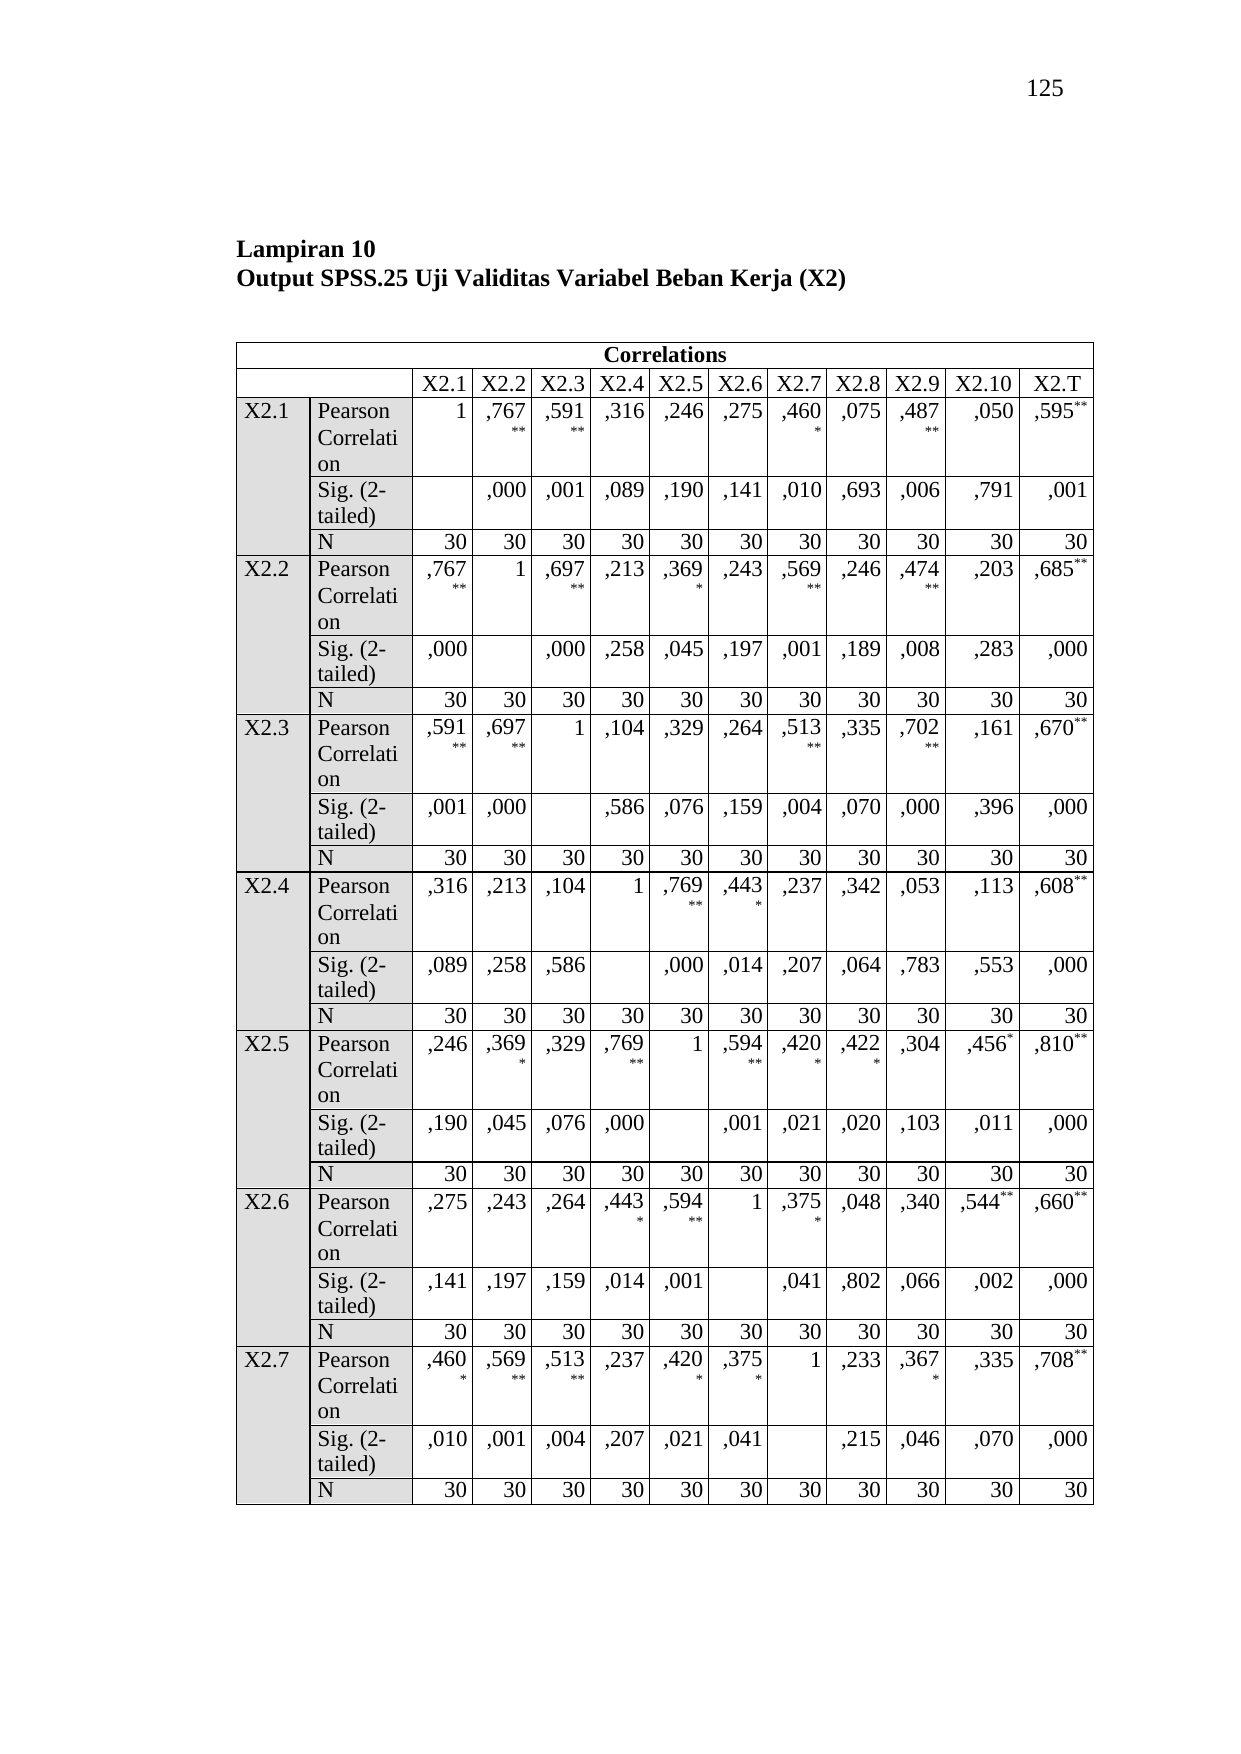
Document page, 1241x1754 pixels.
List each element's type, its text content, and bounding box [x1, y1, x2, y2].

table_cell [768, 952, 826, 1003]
table_cell 30 [768, 688, 826, 713]
table_cell 30 [650, 688, 708, 713]
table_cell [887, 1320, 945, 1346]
table_cell ,001 [1020, 477, 1093, 529]
table_cell X2.3 [532, 369, 590, 397]
table_cell ,595** [1020, 398, 1093, 476]
table_cell 30 [532, 530, 590, 555]
text Output SPSS.25 Uji Validitas Variabel Beban Kerja (X2) [236, 263, 1121, 292]
table_cell [532, 794, 590, 845]
table_cell 30 [532, 846, 590, 871]
table_cell 30 [768, 530, 826, 555]
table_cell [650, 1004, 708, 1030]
table_cell ,000 [1020, 636, 1093, 687]
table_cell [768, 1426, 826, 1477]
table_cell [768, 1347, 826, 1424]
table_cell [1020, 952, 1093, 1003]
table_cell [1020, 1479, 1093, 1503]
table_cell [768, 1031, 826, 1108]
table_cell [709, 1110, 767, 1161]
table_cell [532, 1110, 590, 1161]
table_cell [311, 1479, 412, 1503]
table_cell ,000 [887, 794, 945, 845]
table_cell ,076 [650, 794, 708, 845]
table_cell Sig. (2- tailed) [311, 477, 412, 529]
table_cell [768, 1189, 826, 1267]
table_cell ,258 [591, 636, 649, 687]
table_cell 1 [413, 398, 472, 476]
table_cell 30 [709, 846, 767, 871]
table_cell ,070 [827, 794, 886, 845]
table_cell 30 [1020, 530, 1093, 555]
table_cell 30 [413, 846, 472, 871]
table_cell ,791 [946, 477, 1019, 529]
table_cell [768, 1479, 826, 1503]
table_cell ,161 [946, 715, 1019, 792]
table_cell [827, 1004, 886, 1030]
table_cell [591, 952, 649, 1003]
table_cell 30 [413, 688, 472, 713]
table_cell ,075 [827, 398, 886, 476]
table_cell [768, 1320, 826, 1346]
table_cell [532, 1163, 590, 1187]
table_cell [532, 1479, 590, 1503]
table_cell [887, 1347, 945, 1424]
table_cell ,697 ** [473, 715, 531, 792]
table_cell Sig. (2- tailed) [311, 636, 412, 687]
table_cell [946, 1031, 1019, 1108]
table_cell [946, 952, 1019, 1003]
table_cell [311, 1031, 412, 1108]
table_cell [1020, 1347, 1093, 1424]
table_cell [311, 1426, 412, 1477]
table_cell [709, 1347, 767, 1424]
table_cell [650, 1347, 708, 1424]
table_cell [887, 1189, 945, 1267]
table_cell ,213 [591, 556, 649, 635]
table_cell ,487 ** [887, 398, 945, 476]
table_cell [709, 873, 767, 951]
table_cell ,474 ** [887, 556, 945, 635]
table_cell 30 [887, 530, 945, 555]
table_cell ,001 [768, 636, 826, 687]
table_cell 30 [650, 530, 708, 555]
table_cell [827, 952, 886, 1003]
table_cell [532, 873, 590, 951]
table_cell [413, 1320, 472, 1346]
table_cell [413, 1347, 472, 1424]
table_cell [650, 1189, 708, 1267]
table_cell Sig. (2- tailed) [311, 794, 412, 845]
table_cell ,702 ** [887, 715, 945, 792]
table_cell 30 [591, 530, 649, 555]
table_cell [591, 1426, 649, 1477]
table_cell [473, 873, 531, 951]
table_cell Pearson Correlati on [311, 556, 412, 635]
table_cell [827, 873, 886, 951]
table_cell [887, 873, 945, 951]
table_cell ,159 [709, 794, 767, 845]
table_cell ,283 [946, 636, 1019, 687]
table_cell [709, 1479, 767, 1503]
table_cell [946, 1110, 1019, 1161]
table_cell 30 [413, 530, 472, 555]
table_cell X2.T [1020, 369, 1093, 397]
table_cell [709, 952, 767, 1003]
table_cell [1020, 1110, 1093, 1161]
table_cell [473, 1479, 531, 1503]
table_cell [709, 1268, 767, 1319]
table_cell [413, 477, 472, 529]
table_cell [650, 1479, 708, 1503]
table_cell ,591 ** [532, 398, 590, 476]
table_cell 30 [1020, 688, 1093, 713]
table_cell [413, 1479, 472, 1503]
table_cell ,513 ** [768, 715, 826, 792]
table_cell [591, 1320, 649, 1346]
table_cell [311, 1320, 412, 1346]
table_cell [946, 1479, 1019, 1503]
table_cell ,001 [413, 794, 472, 845]
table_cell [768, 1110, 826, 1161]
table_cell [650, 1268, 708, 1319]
table_cell ,189 [827, 636, 886, 687]
table_cell X2.2 [473, 369, 531, 397]
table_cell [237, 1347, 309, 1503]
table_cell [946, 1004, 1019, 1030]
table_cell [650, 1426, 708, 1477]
table_cell Pearson Correlati on [311, 715, 412, 792]
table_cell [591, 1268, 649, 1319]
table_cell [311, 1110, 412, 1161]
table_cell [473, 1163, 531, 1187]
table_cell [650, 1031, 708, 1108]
table_cell 30 [532, 688, 590, 713]
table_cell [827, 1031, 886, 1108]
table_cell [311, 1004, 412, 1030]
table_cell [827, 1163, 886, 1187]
table_cell [473, 636, 531, 687]
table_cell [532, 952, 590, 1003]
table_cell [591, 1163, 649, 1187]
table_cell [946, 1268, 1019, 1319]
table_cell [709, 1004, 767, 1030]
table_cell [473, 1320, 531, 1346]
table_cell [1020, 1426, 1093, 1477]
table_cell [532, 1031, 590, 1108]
table_cell ,264 [709, 715, 767, 792]
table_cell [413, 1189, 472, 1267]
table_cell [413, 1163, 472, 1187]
table_cell ,000 [473, 477, 531, 529]
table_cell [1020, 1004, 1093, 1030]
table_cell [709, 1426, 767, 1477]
table_cell X2.1 [237, 398, 309, 555]
table_cell X2.5 [650, 369, 708, 397]
table_cell X2.2 [237, 556, 309, 713]
table_cell ,004 [768, 794, 826, 845]
table_cell 30 [827, 846, 886, 871]
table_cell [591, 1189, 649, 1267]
table_cell X2.9 [887, 369, 945, 397]
table_cell ,203 [946, 556, 1019, 635]
table_cell 30 [650, 846, 708, 871]
table_cell ,141 [709, 477, 767, 529]
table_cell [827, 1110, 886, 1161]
table_cell ,089 [591, 477, 649, 529]
table_cell ,008 [887, 636, 945, 687]
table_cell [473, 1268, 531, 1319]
table_cell [237, 369, 412, 397]
table_cell ,275 [709, 398, 767, 476]
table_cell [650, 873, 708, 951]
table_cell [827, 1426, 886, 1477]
table_cell ,316 [591, 398, 649, 476]
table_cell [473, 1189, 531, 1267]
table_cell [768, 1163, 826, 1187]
table_cell 1 [532, 715, 590, 792]
table_cell 30 [827, 688, 886, 713]
table_cell 30 [473, 530, 531, 555]
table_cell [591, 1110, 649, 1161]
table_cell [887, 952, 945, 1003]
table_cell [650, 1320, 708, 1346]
table_cell 30 [1020, 846, 1093, 871]
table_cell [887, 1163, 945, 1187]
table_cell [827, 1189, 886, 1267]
table_cell 30 [946, 530, 1019, 555]
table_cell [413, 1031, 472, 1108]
table_cell ,586 [591, 794, 649, 845]
table_cell ,000 [413, 636, 472, 687]
table_cell N [311, 688, 412, 713]
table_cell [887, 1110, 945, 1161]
table_cell X2.3 [237, 715, 309, 871]
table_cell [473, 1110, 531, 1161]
table_cell ,329 [650, 715, 708, 792]
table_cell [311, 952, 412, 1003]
table_cell ,685** [1020, 556, 1093, 635]
table_cell ,396 [946, 794, 1019, 845]
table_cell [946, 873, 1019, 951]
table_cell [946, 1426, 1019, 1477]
table_cell 30 [887, 846, 945, 871]
table_cell 1 [473, 556, 531, 635]
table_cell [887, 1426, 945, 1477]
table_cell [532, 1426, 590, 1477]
table_cell 30 [887, 688, 945, 713]
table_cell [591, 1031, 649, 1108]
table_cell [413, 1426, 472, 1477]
table_cell ,000 [532, 636, 590, 687]
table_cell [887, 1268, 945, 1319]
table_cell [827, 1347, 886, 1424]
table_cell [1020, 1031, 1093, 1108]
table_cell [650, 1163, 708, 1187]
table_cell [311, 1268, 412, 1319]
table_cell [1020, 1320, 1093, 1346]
table_cell ,197 [709, 636, 767, 687]
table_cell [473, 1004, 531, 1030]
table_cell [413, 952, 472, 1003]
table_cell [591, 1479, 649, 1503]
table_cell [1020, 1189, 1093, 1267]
table_cell 30 [946, 688, 1019, 713]
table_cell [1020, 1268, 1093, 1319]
table_cell 30 [473, 688, 531, 713]
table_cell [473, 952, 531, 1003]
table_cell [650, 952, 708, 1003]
table_cell ,006 [887, 477, 945, 529]
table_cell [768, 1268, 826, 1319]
text Lampiran 10 [236, 234, 1121, 263]
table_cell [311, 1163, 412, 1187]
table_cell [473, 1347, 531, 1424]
table_cell X2.4 [591, 369, 649, 397]
table_cell N [311, 846, 412, 871]
table_header Correlations [237, 343, 1093, 368]
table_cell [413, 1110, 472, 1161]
table_cell ,190 [650, 477, 708, 529]
table_cell Pearson Correlati on [311, 398, 412, 476]
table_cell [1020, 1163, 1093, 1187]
table_cell ,000 [1020, 794, 1093, 845]
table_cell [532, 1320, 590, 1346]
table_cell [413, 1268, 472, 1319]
table_cell 30 [827, 530, 886, 555]
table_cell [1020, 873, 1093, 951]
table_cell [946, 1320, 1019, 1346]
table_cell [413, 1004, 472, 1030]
table_cell ,697 ** [532, 556, 590, 635]
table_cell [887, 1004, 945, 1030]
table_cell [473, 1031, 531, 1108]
table_cell 30 [709, 688, 767, 713]
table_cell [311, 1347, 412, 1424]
table_cell X2.1 [413, 369, 472, 397]
table_cell X2.8 [827, 369, 886, 397]
table_cell 30 [473, 846, 531, 871]
table_cell N [311, 530, 412, 555]
table_cell X2.10 [946, 369, 1019, 397]
table_cell ,000 [473, 794, 531, 845]
table_cell ,693 [827, 477, 886, 529]
table_cell ,246 [827, 556, 886, 635]
table_cell ,104 [591, 715, 649, 792]
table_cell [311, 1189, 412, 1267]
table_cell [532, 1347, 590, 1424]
table_cell ,335 [827, 715, 886, 792]
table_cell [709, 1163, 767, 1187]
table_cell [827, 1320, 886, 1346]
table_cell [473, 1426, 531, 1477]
table_cell 30 [591, 846, 649, 871]
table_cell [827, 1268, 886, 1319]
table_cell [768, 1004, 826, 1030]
table_cell ,369 * [650, 556, 708, 635]
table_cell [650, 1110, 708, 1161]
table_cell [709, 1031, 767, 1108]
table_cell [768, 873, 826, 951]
table_cell ,001 [532, 477, 590, 529]
table_cell ,591 ** [413, 715, 472, 792]
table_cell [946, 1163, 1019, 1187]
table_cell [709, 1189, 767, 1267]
table_cell ,767 ** [413, 556, 472, 635]
table_cell ,670** [1020, 715, 1093, 792]
table_cell 30 [709, 530, 767, 555]
table_cell X2.6 [709, 369, 767, 397]
table_cell ,767 ** [473, 398, 531, 476]
table_cell ,569 ** [768, 556, 826, 635]
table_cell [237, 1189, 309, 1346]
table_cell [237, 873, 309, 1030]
table_cell ,243 [709, 556, 767, 635]
table_cell X2.7 [768, 369, 826, 397]
table_cell 30 [946, 846, 1019, 871]
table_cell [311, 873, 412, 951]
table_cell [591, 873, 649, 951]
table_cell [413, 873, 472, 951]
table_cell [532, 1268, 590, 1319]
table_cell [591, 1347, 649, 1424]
table_cell ,460 * [768, 398, 826, 476]
table_cell 30 [768, 846, 826, 871]
table_cell ,010 [768, 477, 826, 529]
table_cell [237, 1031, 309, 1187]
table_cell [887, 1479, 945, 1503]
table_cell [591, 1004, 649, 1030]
table_cell ,050 [946, 398, 1019, 476]
table_cell ,045 [650, 636, 708, 687]
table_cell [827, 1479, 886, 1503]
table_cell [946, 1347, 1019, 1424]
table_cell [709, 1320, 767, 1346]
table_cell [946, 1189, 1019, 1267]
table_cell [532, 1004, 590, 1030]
table_cell ,246 [650, 398, 708, 476]
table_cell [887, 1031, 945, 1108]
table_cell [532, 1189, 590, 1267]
table_cell 30 [591, 688, 649, 713]
